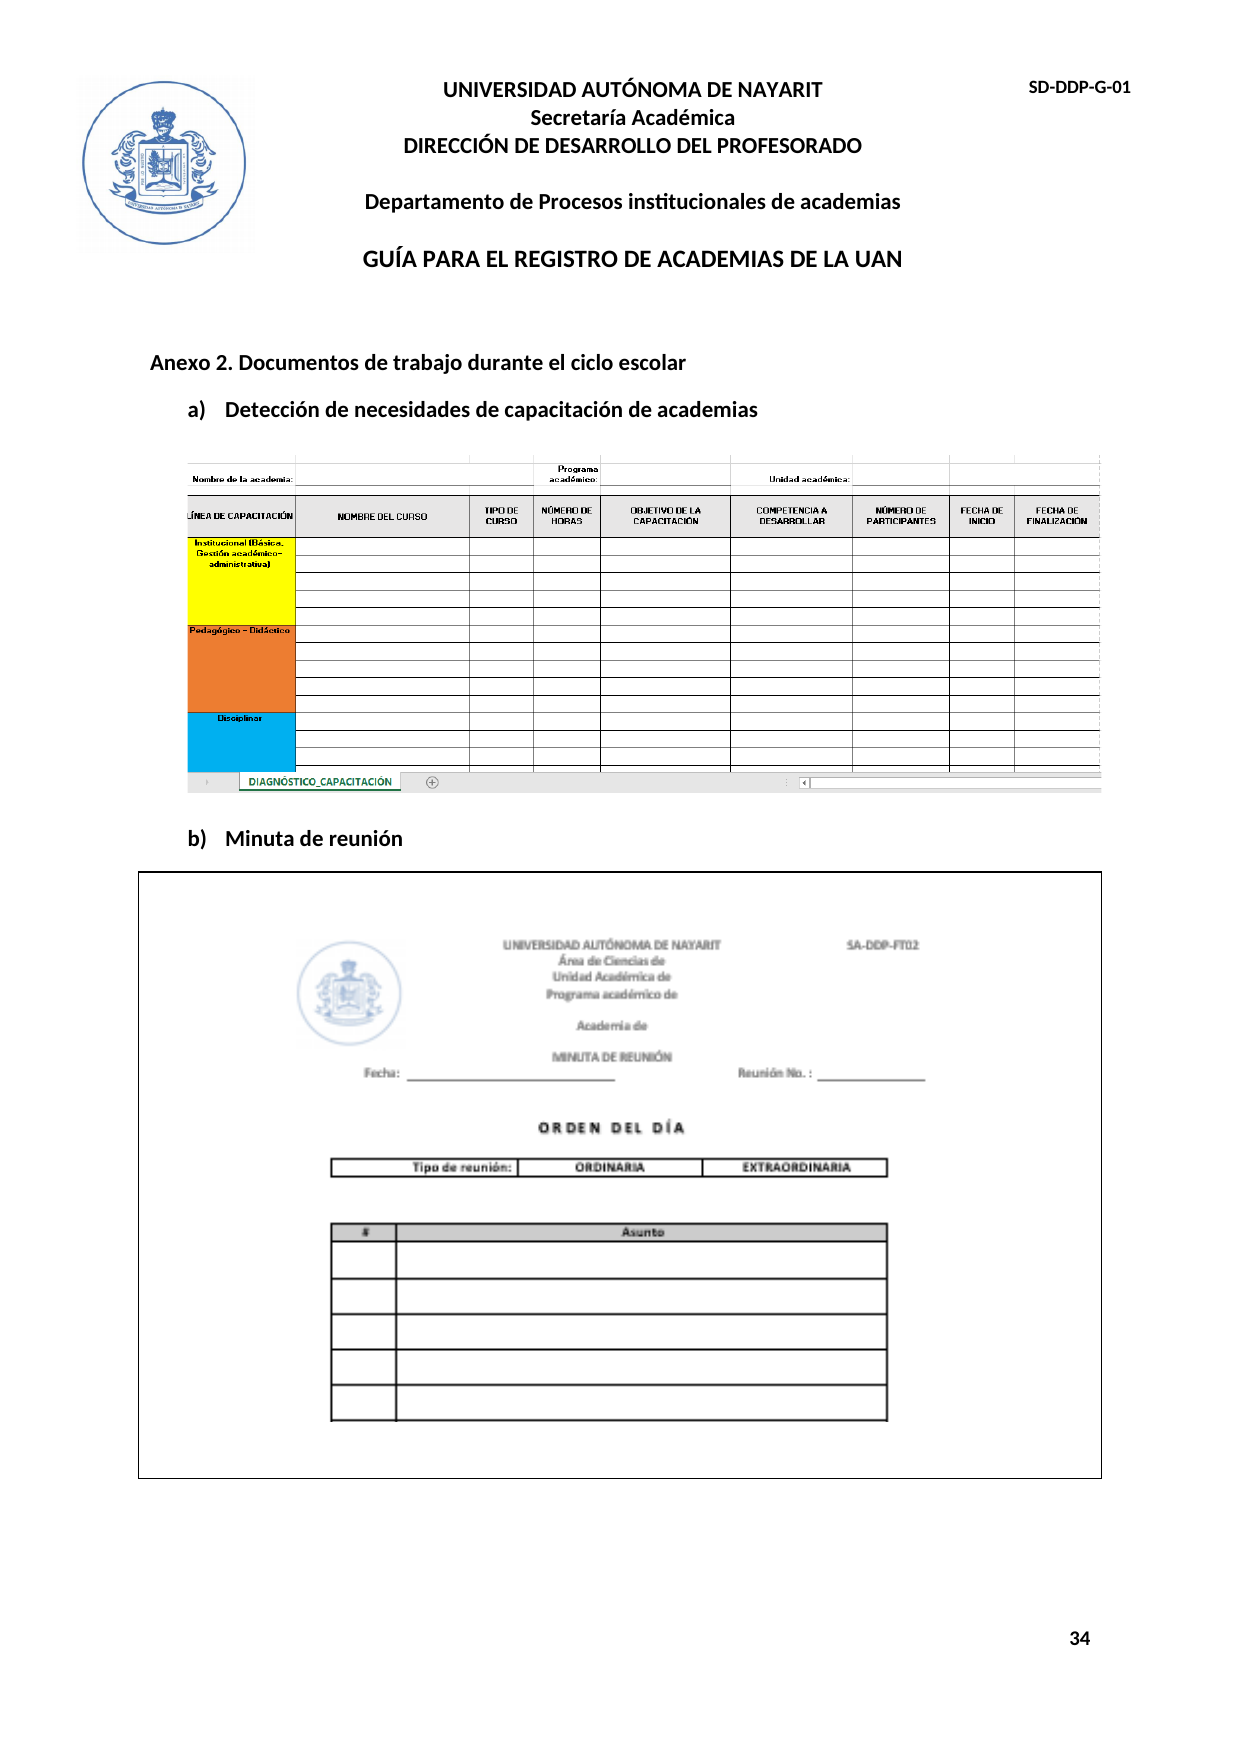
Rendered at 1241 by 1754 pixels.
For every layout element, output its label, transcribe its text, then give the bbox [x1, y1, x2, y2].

text Anexo 2. Documentos de trabajo durante el ciclo escolar [150, 348, 1090, 377]
picture [265, 900, 975, 1422]
picture [75, 75, 256, 253]
table_header [139, 873, 1101, 1478]
list Detección de necesidades de capacitación de academias [187, 395, 1090, 423]
picture [187, 455, 1102, 793]
list Minuta de reunión [187, 824, 1090, 852]
